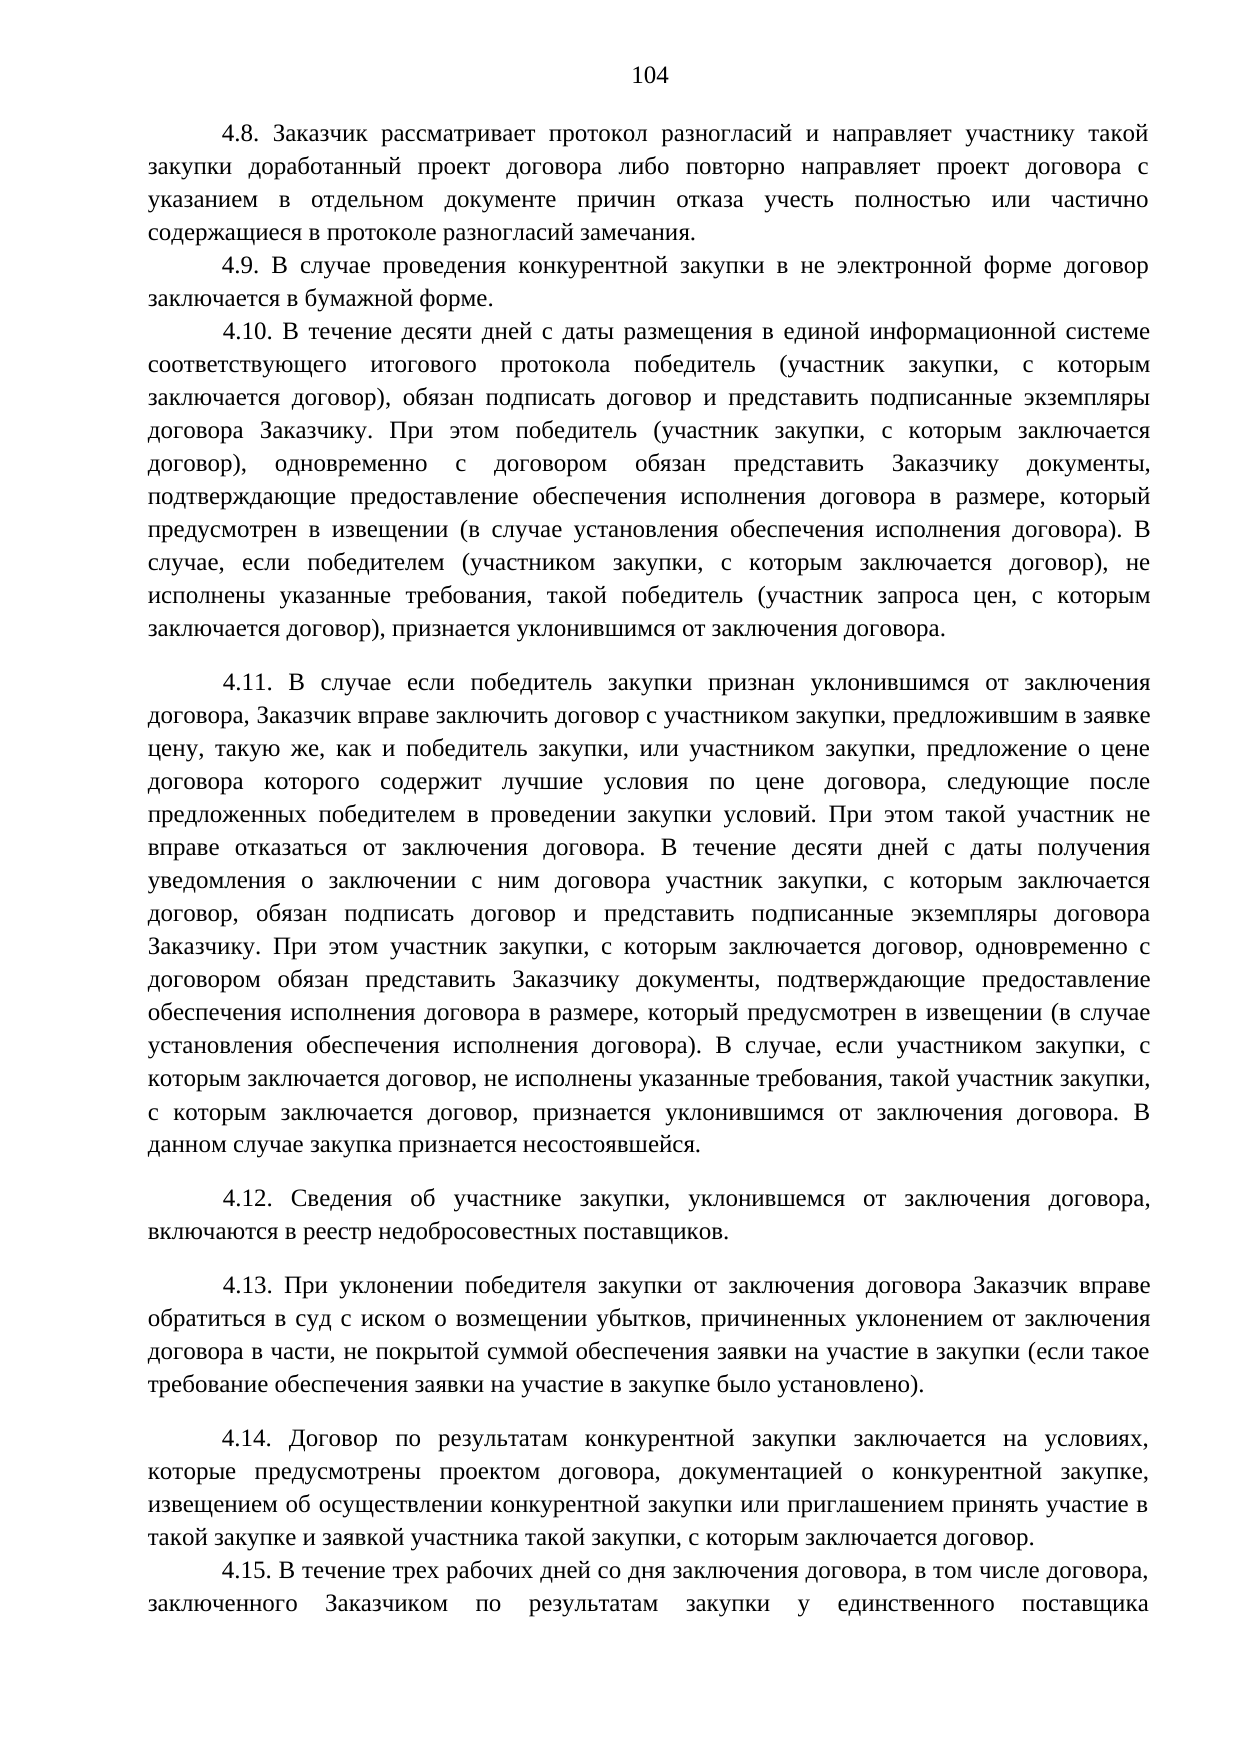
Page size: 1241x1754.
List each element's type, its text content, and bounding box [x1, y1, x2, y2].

text 4.8. Заказчик рассматривает протокол разногласий и направляет участнику такой закупки доработанный проект договора либо повторно направляет проект договора с указанием в отдельном документе причин отказа учесть полностью или частично содержащиеся в протоколе разногласий замечания. [148, 118, 1149, 246]
text 4.9. В случае проведения конкурентной закупки в не электронной форме договор заключается в бумажной форме. [148, 250, 1149, 312]
text 4.10. В течение десяти дней с даты размещения в единой информационной системе соответствующего итогового протокола победитель (участник закупки, с которым заключается договор), обязан подписать договор и представить подписанные экземпляры договора Заказчику. При этом победитель (участник закупки, с которым заключается договор), одновременно с договором обязан представить Заказчику документы, подтверждающие предоставление обеспечения исполнения договора в размере, который предусмотрен в извещении (в случае установления обеспечения исполнения договора). В случае, если победителем (участником закупки, с которым заключается договор), не исполнены указанные требования, такой победитель (участник запроса цен, с которым заключается договор), признается уклонившимся от заключения договора. [148, 316, 1152, 642]
text 4.13. При уклонении победителя закупки от заключения договора Заказчик вправе обратиться в суд с иском о возмещении убытков, причиненных уклонением от заключения договора в части, не покрытой суммой обеспечения заявки на участие в закупки (если такое требование обеспечения заявки на участие в закупке было установлено). [148, 1270, 1152, 1398]
text 4.12. Сведения об участнике закупки, уклонившемся от заключения договора, включаются в реестр недобросовестных поставщиков. [148, 1183, 1152, 1245]
text 4.14. Договор по результатам конкурентной закупки заключается на условиях, которые предусмотрены проектом договора, документацией о конкурентной закупке, извещением об осуществлении конкурентной закупки или приглашением принять участие в такой закупке и заявкой участника такой закупки, с которым заключается договор. [148, 1423, 1149, 1551]
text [148, 1555, 1149, 1617]
text 4.11. В случае если победитель закупки признан уклонившимся от заключения договора, Заказчик вправе заключить договор с участником закупки, предложившим в заявке цену, такую же, как и победитель закупки, или участником закупки, предложение о цене договора которого содержит лучшие условия по цене договора, следующие после предложенных победителем в проведении закупки условий. При этом такой участник не вправе отказаться от заключения договора. В течение десяти дней с даты получения уведомления о заключении с ним договора участник закупки, с которым заключается договор, обязан подписать договор и представить подписанные экземпляры договора Заказчику. При этом участник закупки, с которым заключается договор, одновременно с договором обязан представить Заказчику документы, подтверждающие предоставление обеспечения исполнения договора в размере, который предусмотрен в извещении (в случае установления обеспечения исполнения договора). В случае, если участником закупки, с которым заключается договор, не исполнены указанные требования, такой участник закупки, с которым заключается договор, признается уклонившимся от заключения договора. В данном случае закупка признается несостоявшейся. [148, 667, 1152, 1158]
